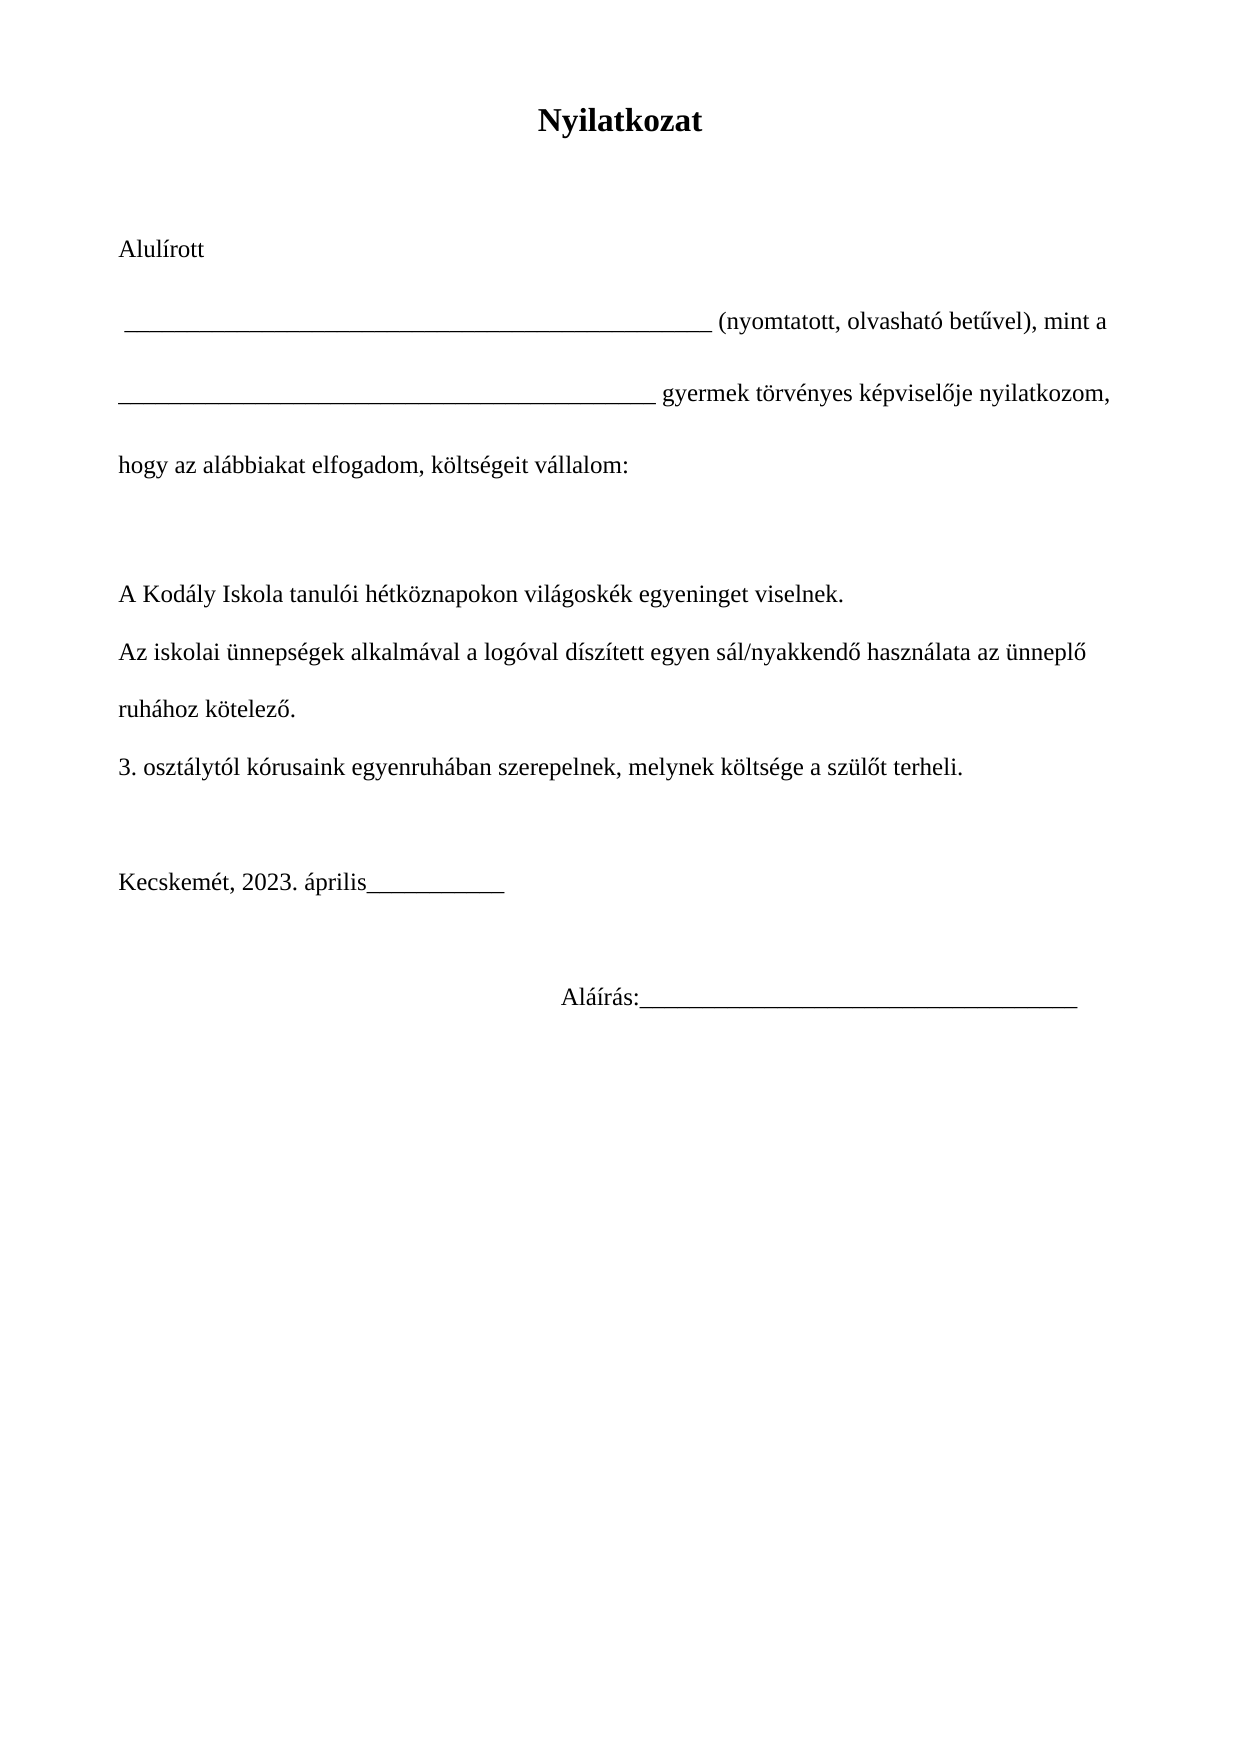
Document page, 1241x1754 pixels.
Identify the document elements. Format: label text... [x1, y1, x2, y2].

text Aláírás:___________________________________ [118, 982, 1122, 1011]
text Alulírott [118, 234, 1122, 263]
text 3. osztálytól kórusaink egyenruhában szerepelnek, melynek költsége a szülőt terheli. [118, 752, 1122, 781]
text A Kodály Iskola tanulói hétköznapokon világoskék egyeninget viselnek. [118, 579, 1122, 608]
text Az iskolai ünnepségek alkalmával a logóval díszített egyen sál/nyakkendő használata az ünneplő ruhához kötelező. [118, 637, 1122, 723]
text Kecskemét, 2023. április___________ [118, 867, 1122, 896]
text _______________________________________________ (nyomtatott, olvasható betűvel), mint a ___________________________________________ gyermek törvényes képviselője nyilatkozom, hogy az alábbiakat elfogadom, költségeit vállalom: [118, 306, 1122, 479]
text Nyilatkozat [118, 100, 1122, 139]
